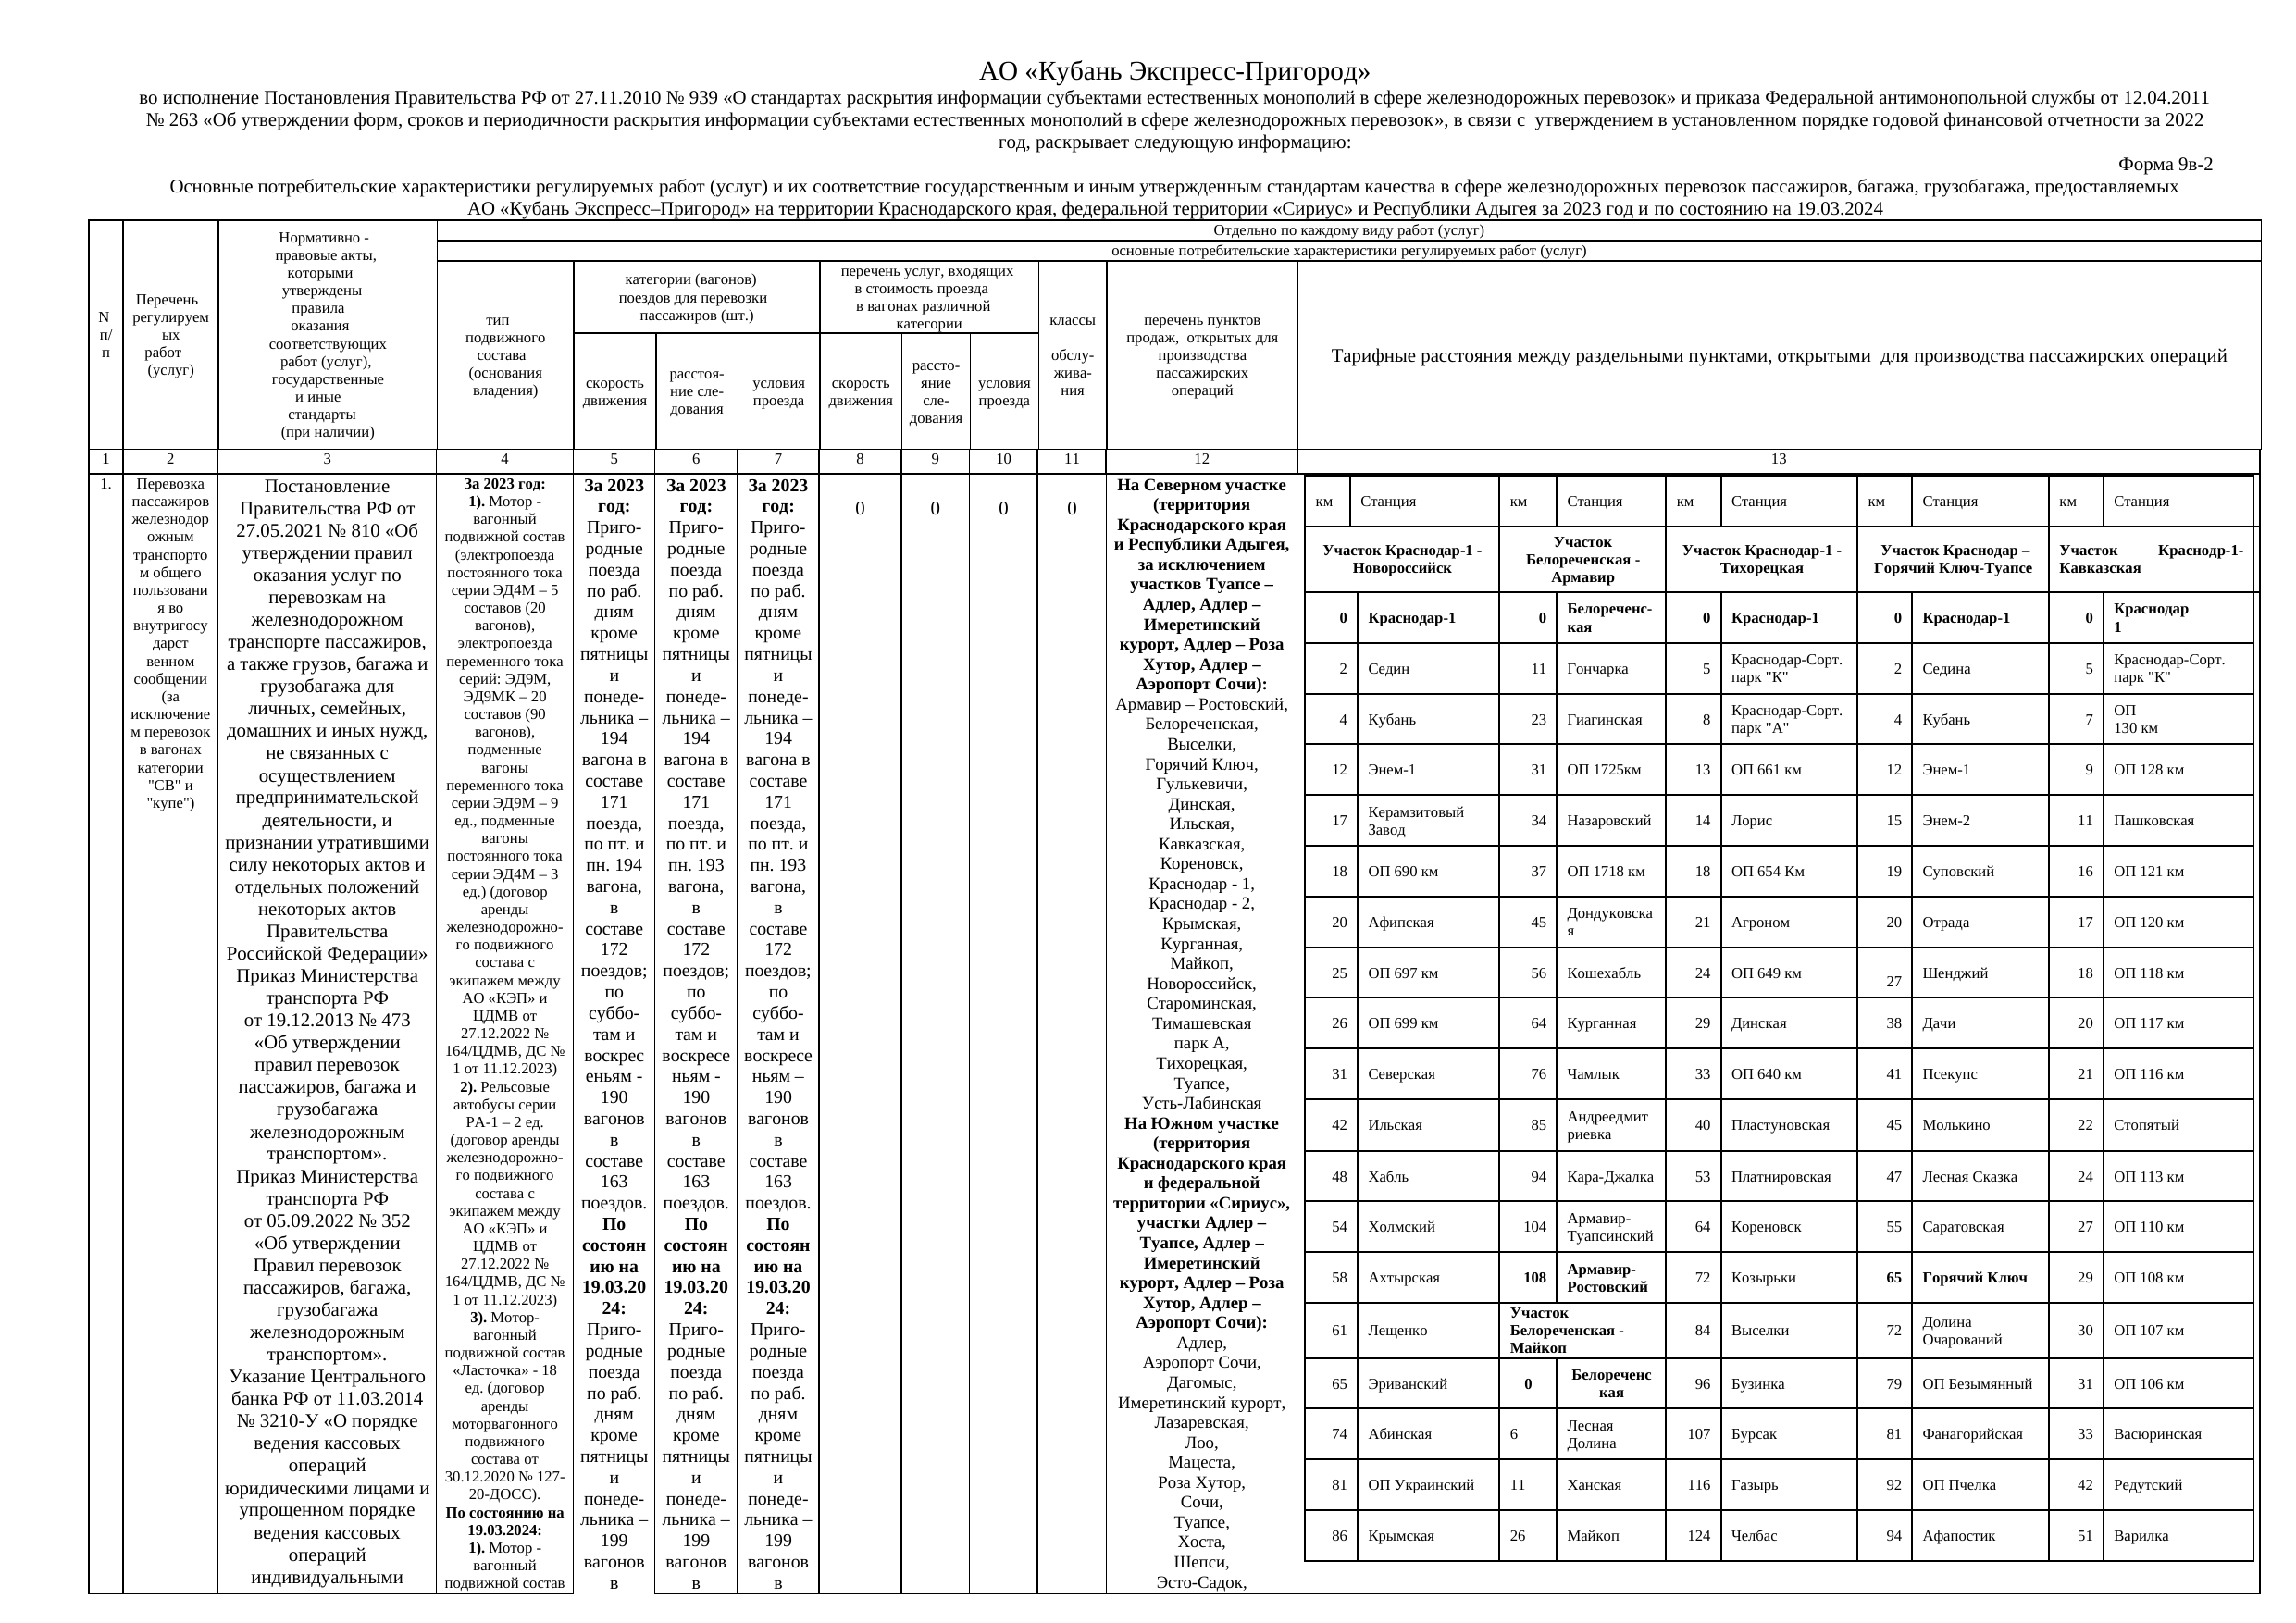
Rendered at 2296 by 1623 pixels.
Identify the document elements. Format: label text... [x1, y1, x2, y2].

table_cell 0 [902, 475, 969, 1593]
table_cell категории (вагонов) поездов для перевозки пассажиров (шт.) [575, 262, 819, 332]
table_cell 1 [90, 450, 122, 473]
table_cell тип подвижного состава (основания владения) [438, 262, 573, 448]
table_cell 12 [1107, 450, 1297, 473]
table_header N п/п [90, 221, 122, 448]
table_cell перечень пунктов продаж, открытых для производства пассажирских операций [1108, 262, 1297, 448]
table_cell расстоя- ние сле- дования [657, 334, 738, 448]
table_cell рассто-яние сле- дования [902, 334, 970, 448]
table_cell основные потребительские характеристики регулируемых работ (услуг) [438, 242, 2261, 260]
table_cell 6 [655, 450, 737, 473]
table_cell 0 [820, 475, 900, 1593]
table_cell 10 [970, 450, 1036, 473]
table_cell 13 [1298, 450, 2259, 473]
table_cell Тарифные расстояния между раздельными пунктами, открытыми для производства пассажирских операций [1298, 262, 2261, 448]
table_header Перечень регулируемых работ (услуг) [124, 221, 217, 448]
table_cell 0 [1038, 475, 1106, 1593]
table_cell скорость движения [821, 334, 901, 448]
table_cell условия проезда [738, 334, 819, 448]
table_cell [655, 475, 737, 1593]
table_cell перечень услуг, входящих в стоимость проезда в вагонах различной категории [821, 262, 1038, 332]
table_cell 4 [437, 450, 573, 473]
table_cell 9 [902, 450, 969, 473]
table_cell 0 [970, 475, 1036, 1593]
table_cell скорость движения [575, 334, 655, 448]
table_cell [437, 475, 573, 1593]
table_cell условия проезда [971, 334, 1038, 448]
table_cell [574, 475, 654, 1593]
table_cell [738, 475, 818, 1593]
table_header Нормативно - правовые акты, которыми утверждены правила оказания соответствующих работ (услуг), государственные и иные стандарты (при наличии) [219, 221, 437, 448]
text АО «Кубань Экспресс-Пригород» [137, 55, 2214, 86]
table_cell [1297, 475, 2259, 1593]
table_cell 11 [1038, 450, 1105, 473]
text Форма 9в-2 [137, 153, 2214, 175]
table_cell классы обслу-жива-ния [1039, 262, 1106, 448]
table_cell 7 [738, 450, 818, 473]
table_cell 1. [90, 475, 122, 1593]
table_header Отдельно по каждому виду работ (услуг) [438, 221, 2261, 240]
table_cell 3 [218, 450, 436, 473]
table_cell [1107, 475, 1297, 1593]
table_cell 8 [820, 450, 900, 473]
text Основные потребительские характеристики регулируемых работ (услуг) и их соответствие государственным и иным утвержденным стандартам качества в сфере железнодорожных перевозок пассажиров, багажа, грузобагажа, предоставляемых АО «Кубань Экспресс–Пригород» на территории Краснодарского края, федеральной территории «Сириус» и Республики Адыгея за 2023 год и по состоянию на 19.03.2024 [137, 175, 2214, 219]
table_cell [124, 475, 217, 1593]
table_cell 2 [124, 450, 217, 473]
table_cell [218, 475, 436, 1593]
text во исполнение Постановления Правительства РФ от 27.11.2010 № 939 «О стандартах раскрытия информации субъектами естественных монополий в сфере железнодорожных перевозок» и приказа Федеральной антимонопольной службы от 12.04.2011 № 263 «Об утверждении форм, сроков и периодичности раскрытия информации субъектами естественных монополий в сфере железнодорожных перевозок», в связи с утверждением в установленном порядке годовой финансовой отчетности за 2022 год, раскрывает следующую информацию: [137, 86, 2214, 153]
table_cell 5 [574, 450, 654, 473]
